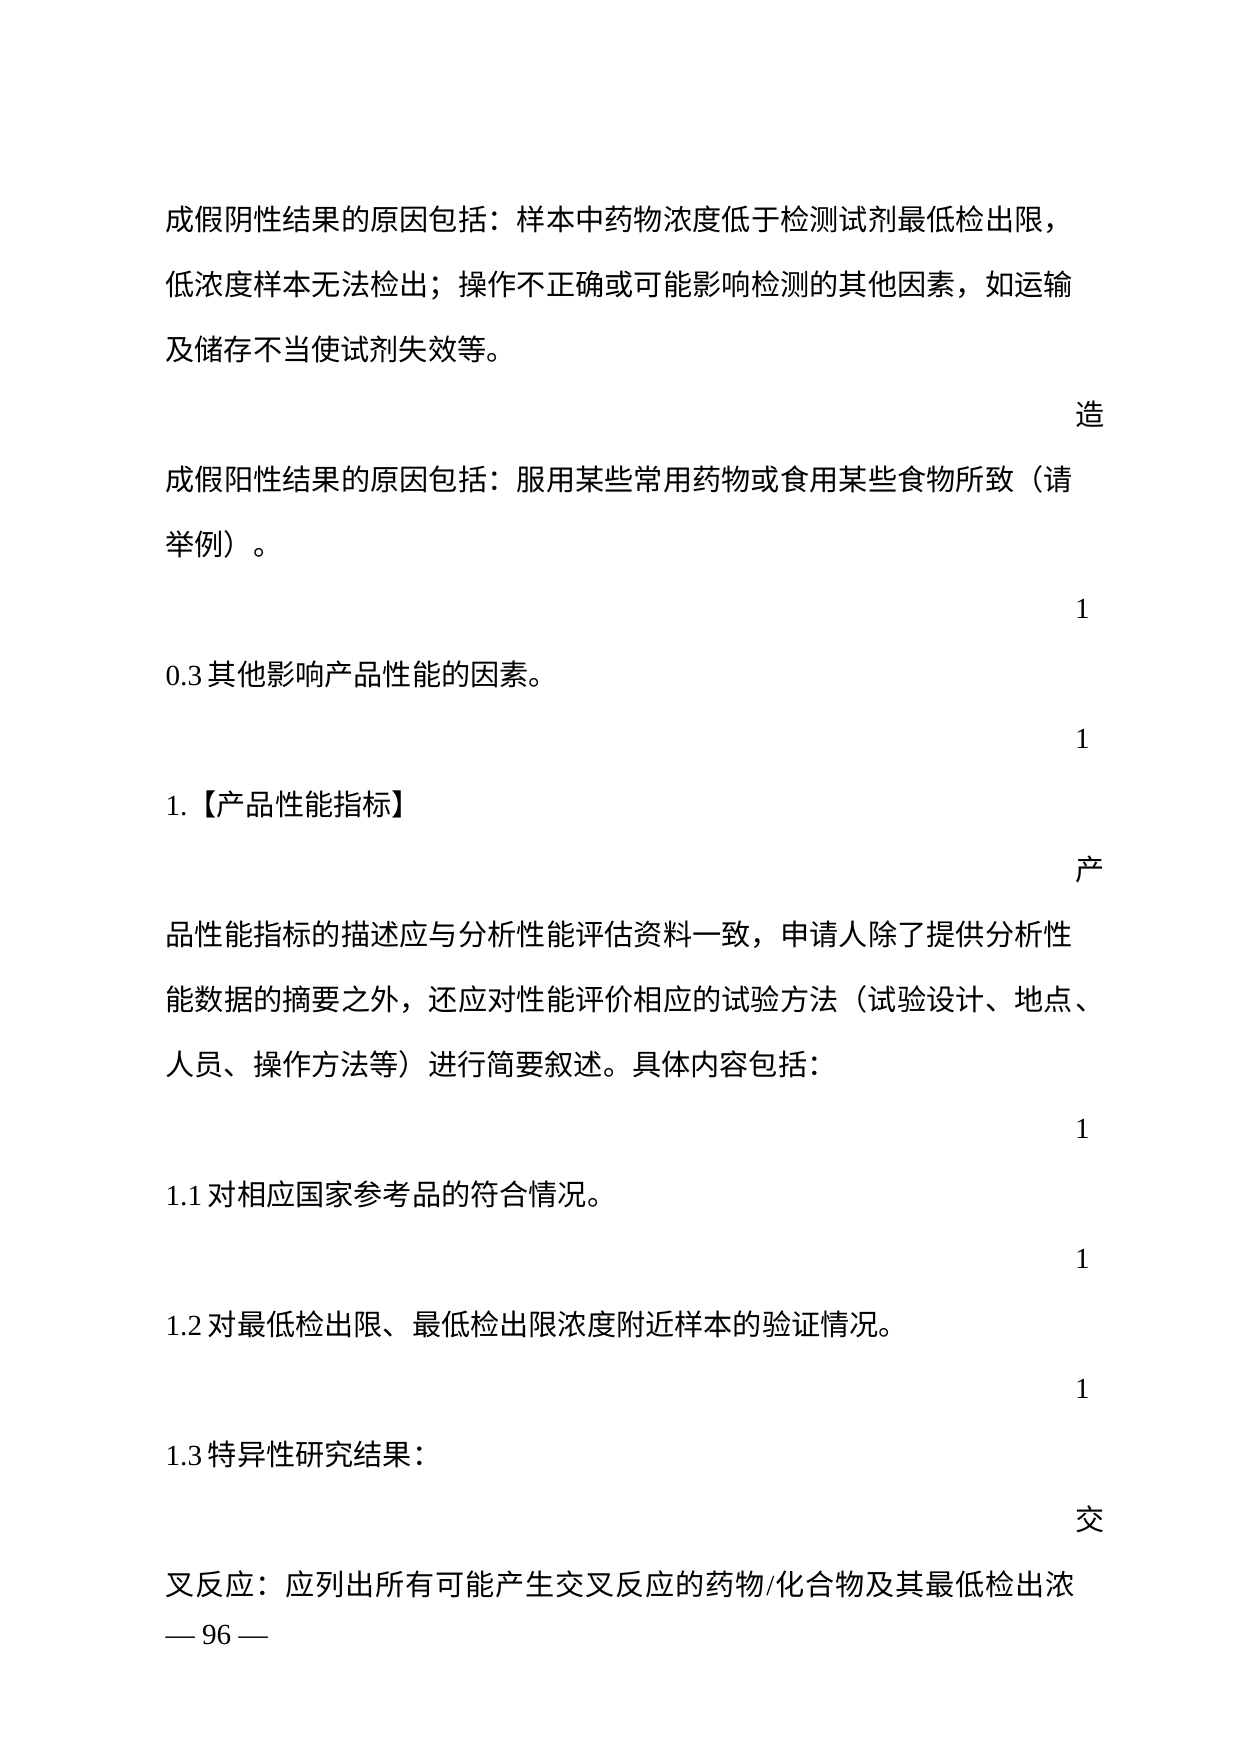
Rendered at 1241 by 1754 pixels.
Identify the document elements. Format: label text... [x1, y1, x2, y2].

text 11.3特异性研究结果： [165, 1355, 1075, 1485]
text 11.2对最低检出限、最低检出限浓度附近样本的验证情况。 [165, 1225, 1075, 1355]
text 造成假阳性结果的原因包括：服用某些常用药物或食用某些食物所致（请举例）。 [165, 380, 1075, 575]
text 11.【产品性能指标】 [165, 705, 1075, 835]
text 11.1对相应国家参考品的符合情况。 [165, 1095, 1075, 1225]
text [165, 1485, 1075, 1615]
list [165, 185, 1075, 380]
text 产品性能指标的描述应与分析性能评估资料一致，申请人除了提供分析性能数据的摘要之外，还应对性能评价相应的试验方法（试验设计、地点、人员、操作方法等）进行简要叙述。具体内容包括： [165, 835, 1075, 1095]
text 10.3其他影响产品性能的因素。 [165, 575, 1075, 705]
